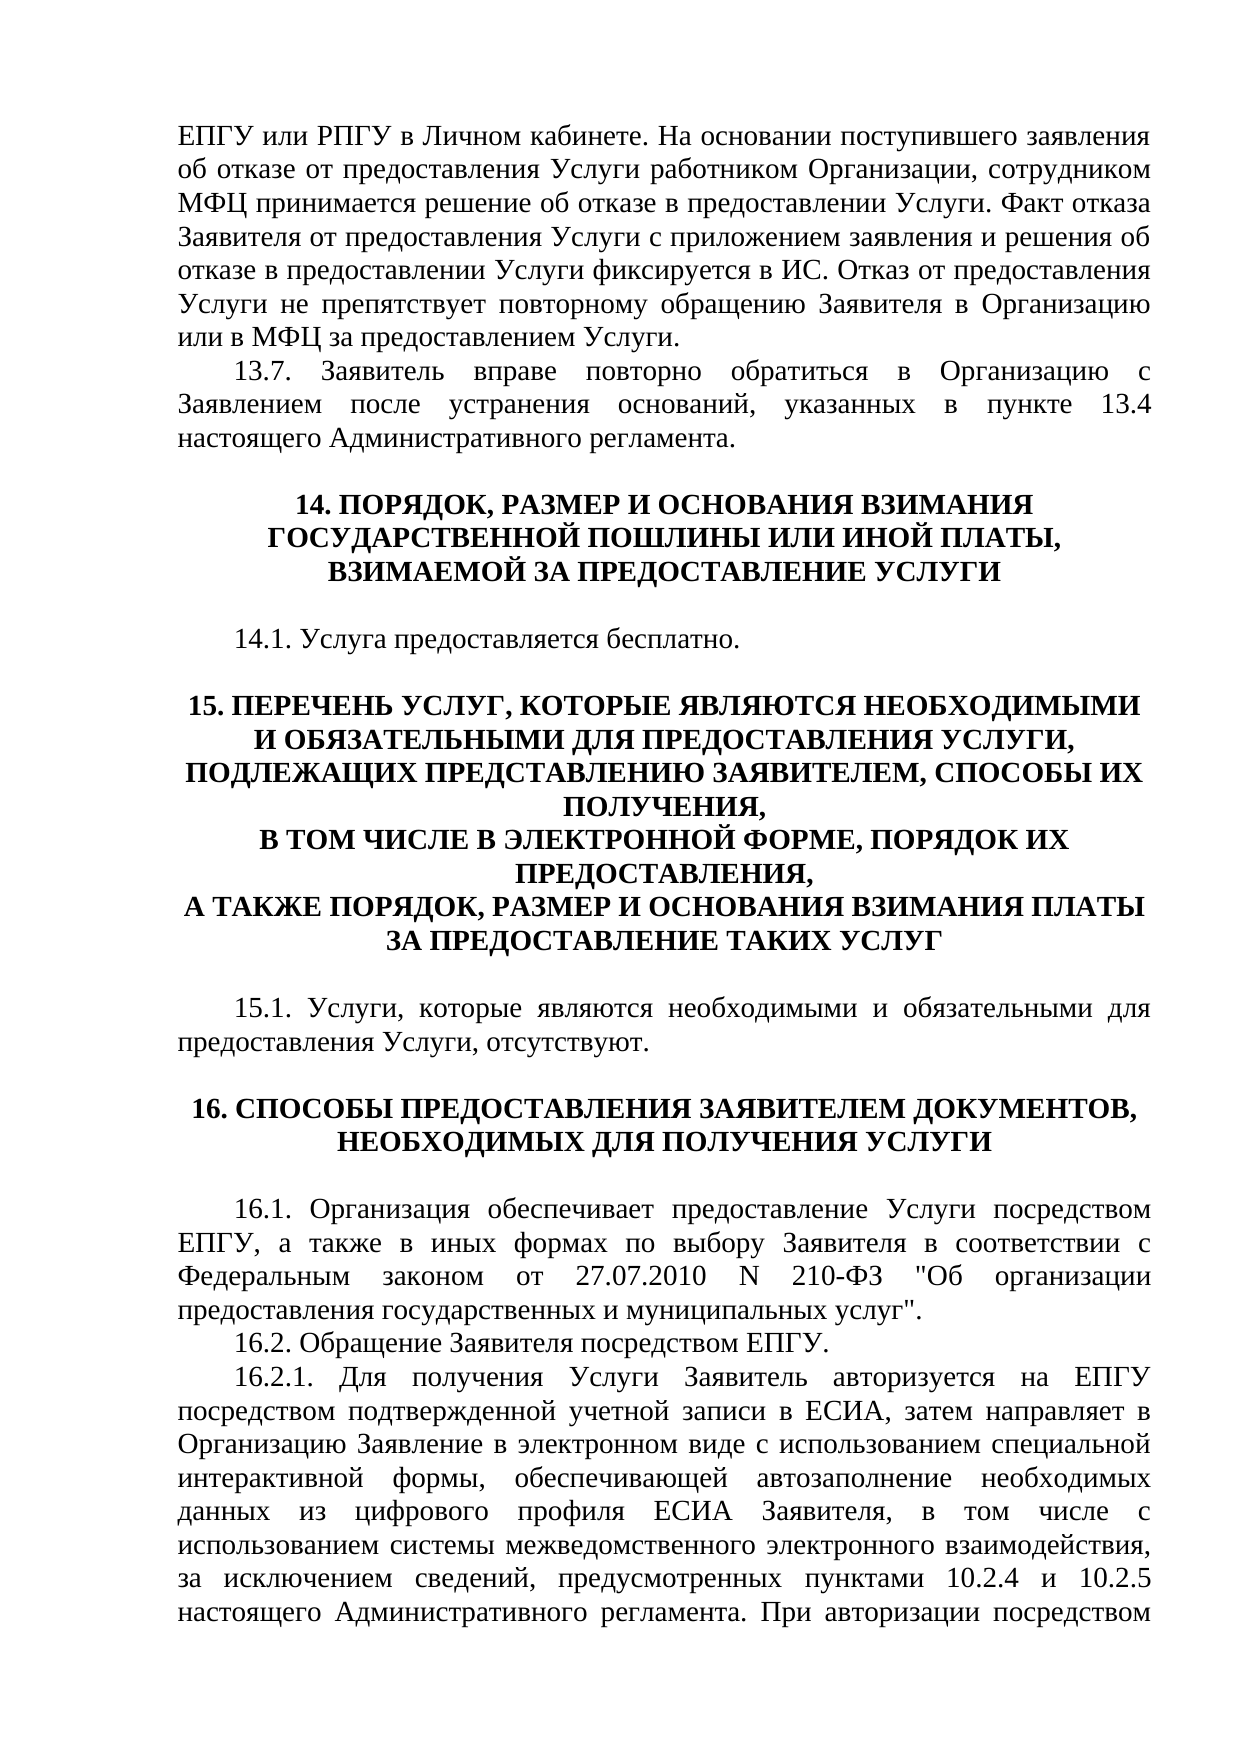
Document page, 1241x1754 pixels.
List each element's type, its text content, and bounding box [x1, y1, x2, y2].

title В ТОМ ЧИСЛЕ В ЭЛЕКТРОННОЙ ФОРМЕ, ПОРЯДОК ИХ ПРЕДОСТАВЛЕНИЯ, [177, 822, 1152, 889]
title ПОДЛЕЖАЩИХ ПРЕДСТАВЛЕНИЮ ЗАЯВИТЕЛЕМ, СПОСОБЫ ИХ ПОЛУЧЕНИЯ, [177, 755, 1152, 822]
title НЕОБХОДИМЫХ ДЛЯ ПОЛУЧЕНИЯ УСЛУГИ [177, 1124, 1152, 1158]
text 16.1. Организация обеспечивает предоставление Услуги посредством ЕПГУ, а также в иных формах по выбору Заявителя в соответствии с Федеральным законом от 27.07.2010 N 210-ФЗ "Об организации предоставления государственных и муниципальных услуг". [177, 1191, 1152, 1326]
text 14.1. Услуга предоставляется бесплатно. [177, 621, 1152, 655]
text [177, 1359, 1152, 1627]
title ВЗИМАЕМОЙ ЗА ПРЕДОСТАВЛЕНИЕ УСЛУГИ [177, 554, 1152, 588]
title А ТАКЖЕ ПОРЯДОК, РАЗМЕР И ОСНОВАНИЯ ВЗИМАНИЯ ПЛАТЫ [177, 889, 1152, 923]
title 16. СПОСОБЫ ПРЕДОСТАВЛЕНИЯ ЗАЯВИТЕЛЕМ ДОКУМЕНТОВ, [177, 1091, 1152, 1124]
title ГОСУДАРСТВЕННОЙ ПОШЛИНЫ ИЛИ ИНОЙ ПЛАТЫ, [177, 521, 1152, 554]
text 13.7. Заявитель вправе повторно обратиться в Организацию с Заявлением после устранения оснований, указанных в пункте 13.4 настоящего Административного регламента. [177, 353, 1152, 453]
title ЗА ПРЕДОСТАВЛЕНИЕ ТАКИХ УСЛУГ [177, 923, 1152, 957]
title И ОБЯЗАТЕЛЬНЫМИ ДЛЯ ПРЕДОСТАВЛЕНИЯ УСЛУГИ, [177, 722, 1152, 755]
text 15.1. Услуги, которые являются необходимыми и обязательными для предоставления Услуги, отсутствуют. [177, 990, 1152, 1057]
title 15. ПЕРЕЧЕНЬ УСЛУГ, КОТОРЫЕ ЯВЛЯЮТСЯ НЕОБХОДИМЫМИ [177, 688, 1152, 722]
title 14. ПОРЯДОК, РАЗМЕР И ОСНОВАНИЯ ВЗИМАНИЯ [177, 487, 1152, 521]
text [177, 118, 1152, 353]
text 16.2. Обращение Заявителя посредством ЕПГУ. [177, 1326, 1152, 1359]
